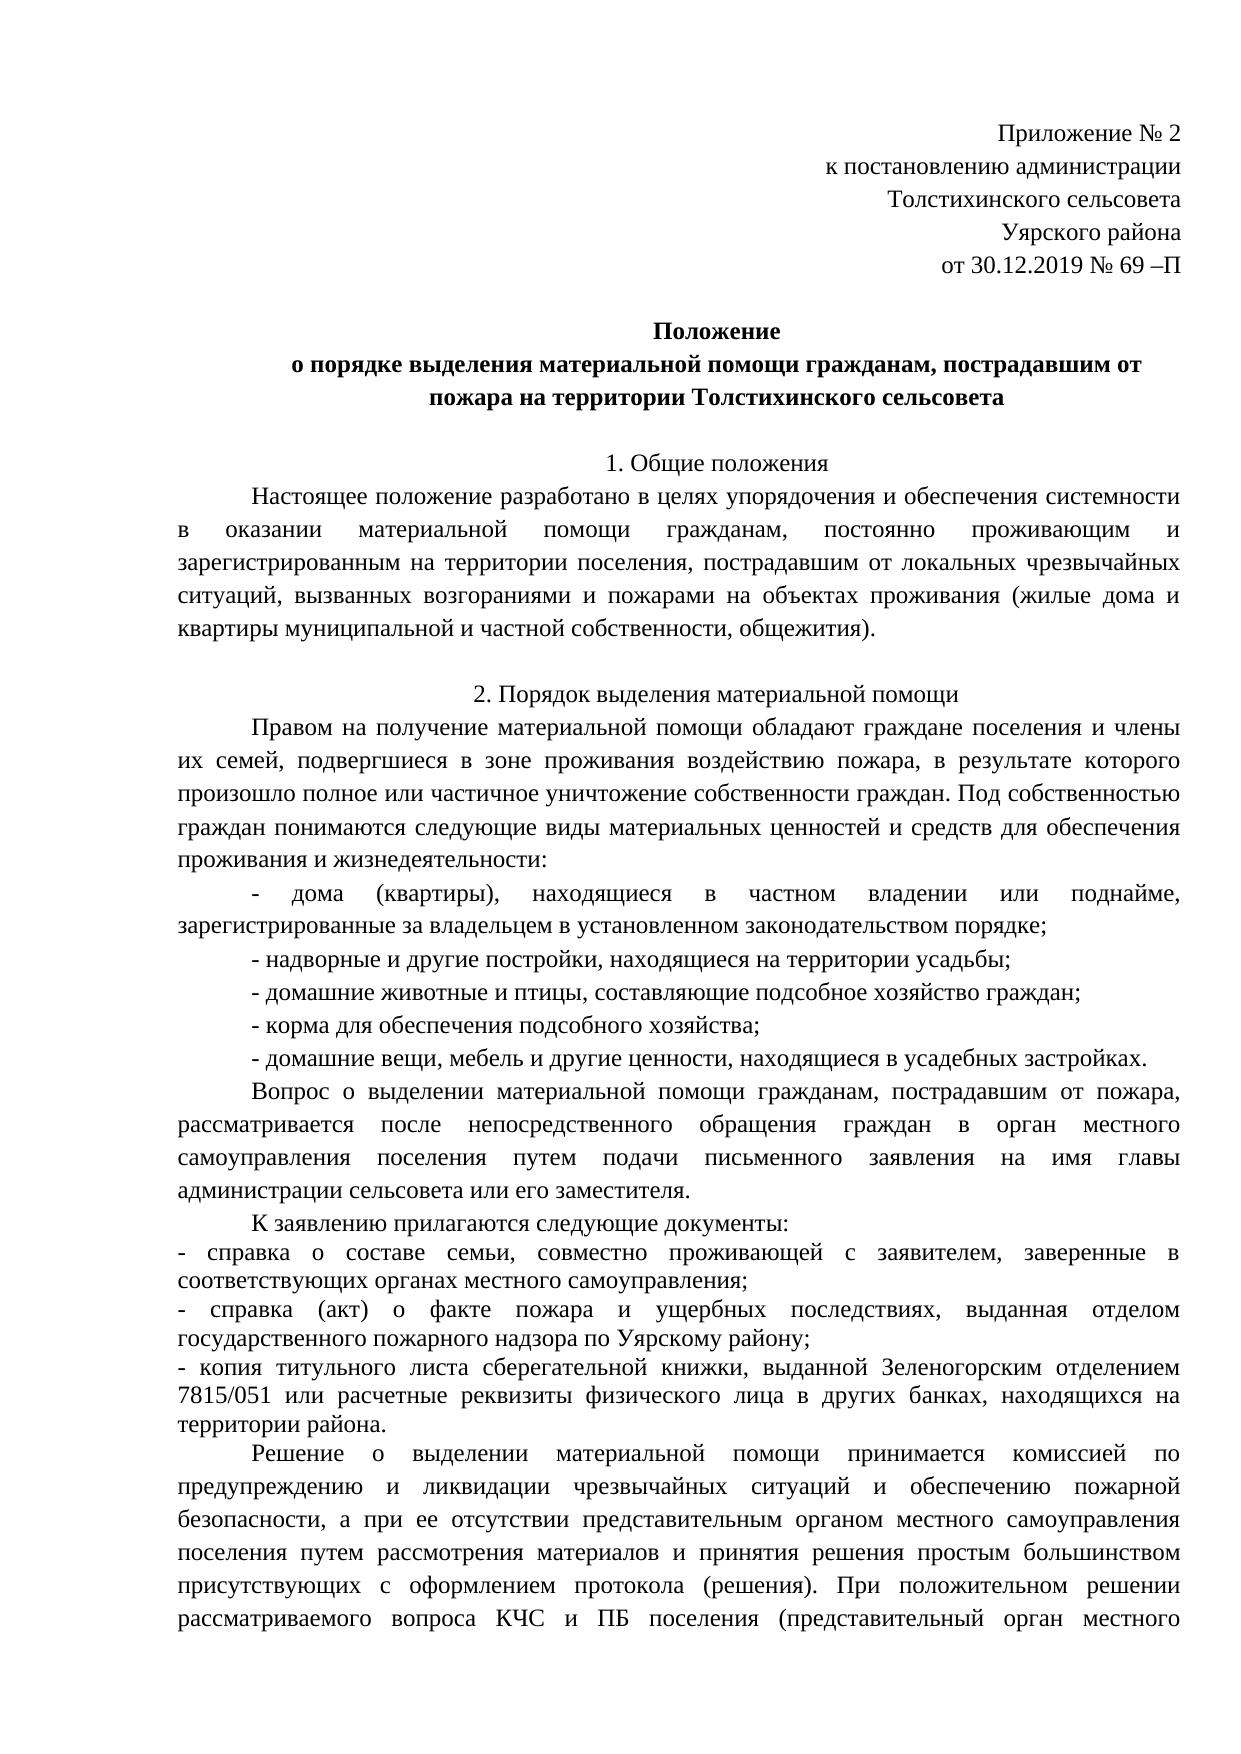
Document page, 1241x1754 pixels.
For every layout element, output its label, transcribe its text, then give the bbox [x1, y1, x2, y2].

text - копия титульного листа сберегательной книжки, выданной Зеленогорским отделением 7815/051 или расчетные реквизиты физического лица в других банках, находящихся на территории района. [177, 1352, 1181, 1438]
text - справка о составе семьи, совместно проживающей с заявителем, заверенные в соответствующих органах местного самоуправления; [177, 1237, 1181, 1294]
list Настоящее положение разработано в целях упорядочения и обеспечения системности в оказании материальной помощи гражданам, постоянно проживающим и зарегистрированным на территории поселения, пострадавшим от локальных чрезвычайных ситуаций, вызванных возгораниями и пожарами на объектах проживания (жилые дома и квартиры муниципальной и частной собственности, общежития). [177, 481, 1181, 642]
list - надворные и другие постройки, находящиеся на территории усадьбы; [177, 944, 1181, 972]
list - домашние вещи, мебель и другие ценности, находящиеся в усадебных застройках. [177, 1043, 1181, 1071]
list - корма для обеспечения подсобного хозяйства; [177, 1010, 1181, 1038]
text от 30.12.2019 № 69 –П [646, 250, 1181, 279]
list К заявлению прилагаются следующие документы: [177, 1208, 1181, 1237]
text Уярского района [646, 217, 1181, 246]
list Вопрос о выделении материальной помощи гражданам, пострадавшим от пожара, рассматривается после непосредственного обращения граждан в орган местного самоуправления поселения путем подачи письменного заявления на имя главы администрации сельсовета или его заместителя. [177, 1076, 1181, 1203]
list 1. Общие положения [252, 448, 1181, 477]
text - справка (акт) о факте пожара и ущербных последствиях, выданная отделом государственного пожарного надзора по Уярскому району; [177, 1294, 1181, 1352]
list 2. Порядок выделения материальной помощи [177, 679, 1181, 708]
list - домашние животные и птицы, составляющие подсобное хозяйство граждан; [177, 977, 1181, 1005]
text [177, 1438, 1181, 1632]
list о порядке выделения материальной помощи гражданам, пострадавшим от пожара на территории Толстихинского сельсовета [252, 349, 1181, 411]
list Правом на получение материальной помощи обладают граждане поселения и члены их семей, подвергшиеся в зоне проживания воздействию пожара, в результате которого произошло полное или частичное уничтожение собственности граждан. Под собственностью граждан понимаются следующие виды материальных ценностей и средств для обеспечения проживания и жизнедеятельности: [177, 712, 1181, 873]
text к постановлению администрации Толстихинского сельсовета [646, 151, 1181, 213]
list Положение [252, 316, 1181, 345]
list - дома (квартиры), находящиеся в частном владении или поднайме, зарегистрированные за владельцем в установленном законодательством порядке; [177, 878, 1181, 939]
text Приложение № 2 [646, 118, 1181, 147]
